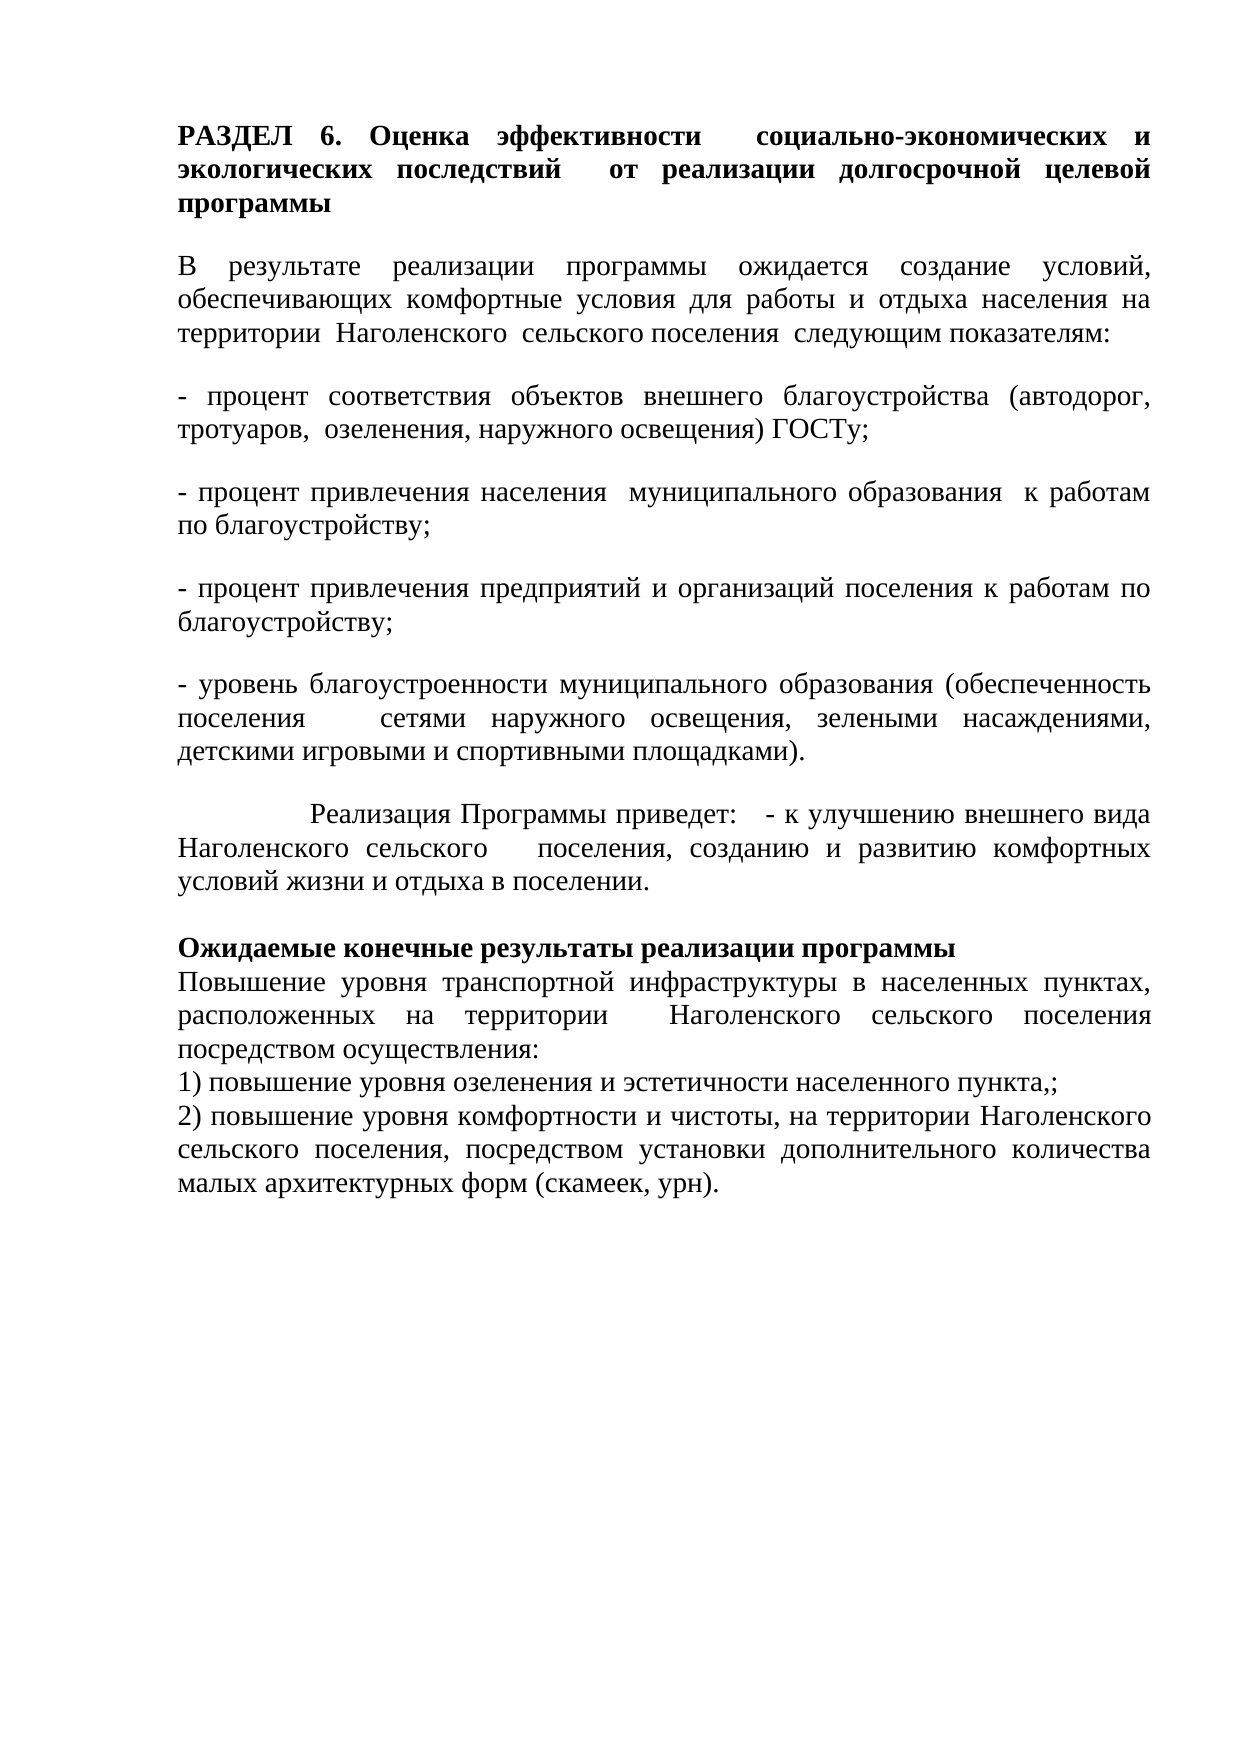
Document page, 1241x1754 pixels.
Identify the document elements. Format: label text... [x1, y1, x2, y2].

text - процент привлечения населения муниципального образования к работам по благоустройству; [177, 474, 1152, 541]
text В результате реализации программы ожидается создание условий, обеспечивающих комфортные условия для работы и отдыха населения на территории Наголенского сельского поселения следующим показателям: [177, 248, 1152, 348]
text - процент соответствия объектов внешнего благоустройства (автодорог, тротуаров, озеленения, наружного освещения) ГОСТу; [177, 378, 1152, 445]
text Ожидаемые конечные результаты реализации программы [177, 930, 1152, 964]
text - процент привлечения предприятий и организаций поселения к работам по благоустройству; [177, 570, 1152, 637]
text Раздел 6. Оценка эффективности социально-экономических и экологических последствий от реализации долгосрочной целевой программы [177, 118, 1152, 219]
text 2) повышение уровня комфортности и чистоты, на территории Наголенского сельского поселения, посредством установки дополнительного количества малых архитектурных форм (скамеек, урн). [177, 1098, 1152, 1199]
text 1) повышение уровня озеленения и эстетичности населенного пункта,; [177, 1064, 1152, 1098]
text Реализация Программы приведет: - к улучшению внешнего вида Наголенского сельского поселения, созданию и развитию комфортных условий жизни и отдыха в поселении. [177, 796, 1152, 897]
text - уровень благоустроенности муниципального образования (обеспеченность поселения сетями наружного освещения, зелеными насаждениями, детскими игровыми и спортивными площадками). [177, 666, 1152, 767]
text Повышение уровня транспортной инфраструктуры в населенных пунктах, расположенных на территории Наголенского сельского поселения посредством осуществления: [177, 964, 1152, 1064]
